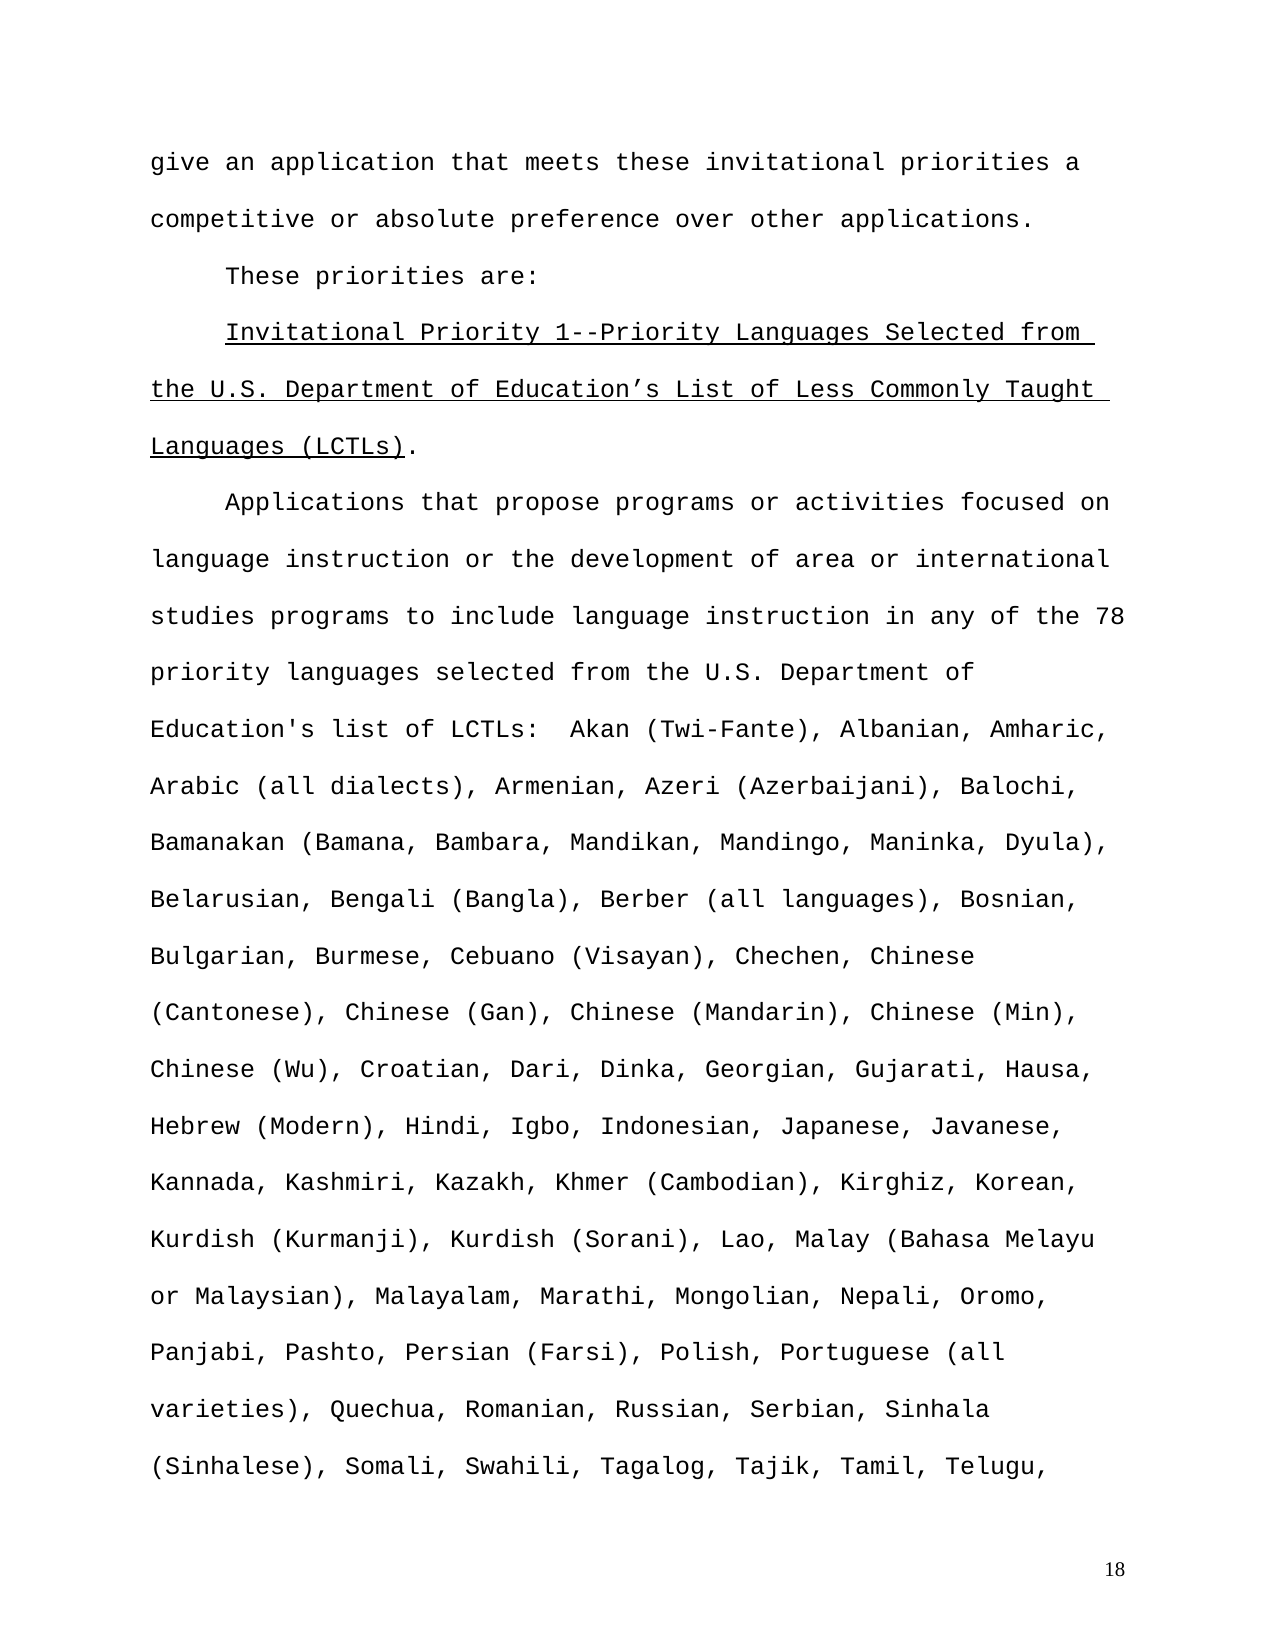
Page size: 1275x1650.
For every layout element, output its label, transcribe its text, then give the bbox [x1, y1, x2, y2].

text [150, 150, 1125, 235]
text Invitational Priority 1--Priority Languages Selected from the U.S. Department of Education’s List of Less Commonly Taught Languages (LCTLs). [150, 320, 1125, 462]
text These priorities are: [150, 263, 1125, 292]
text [150, 490, 1125, 1482]
